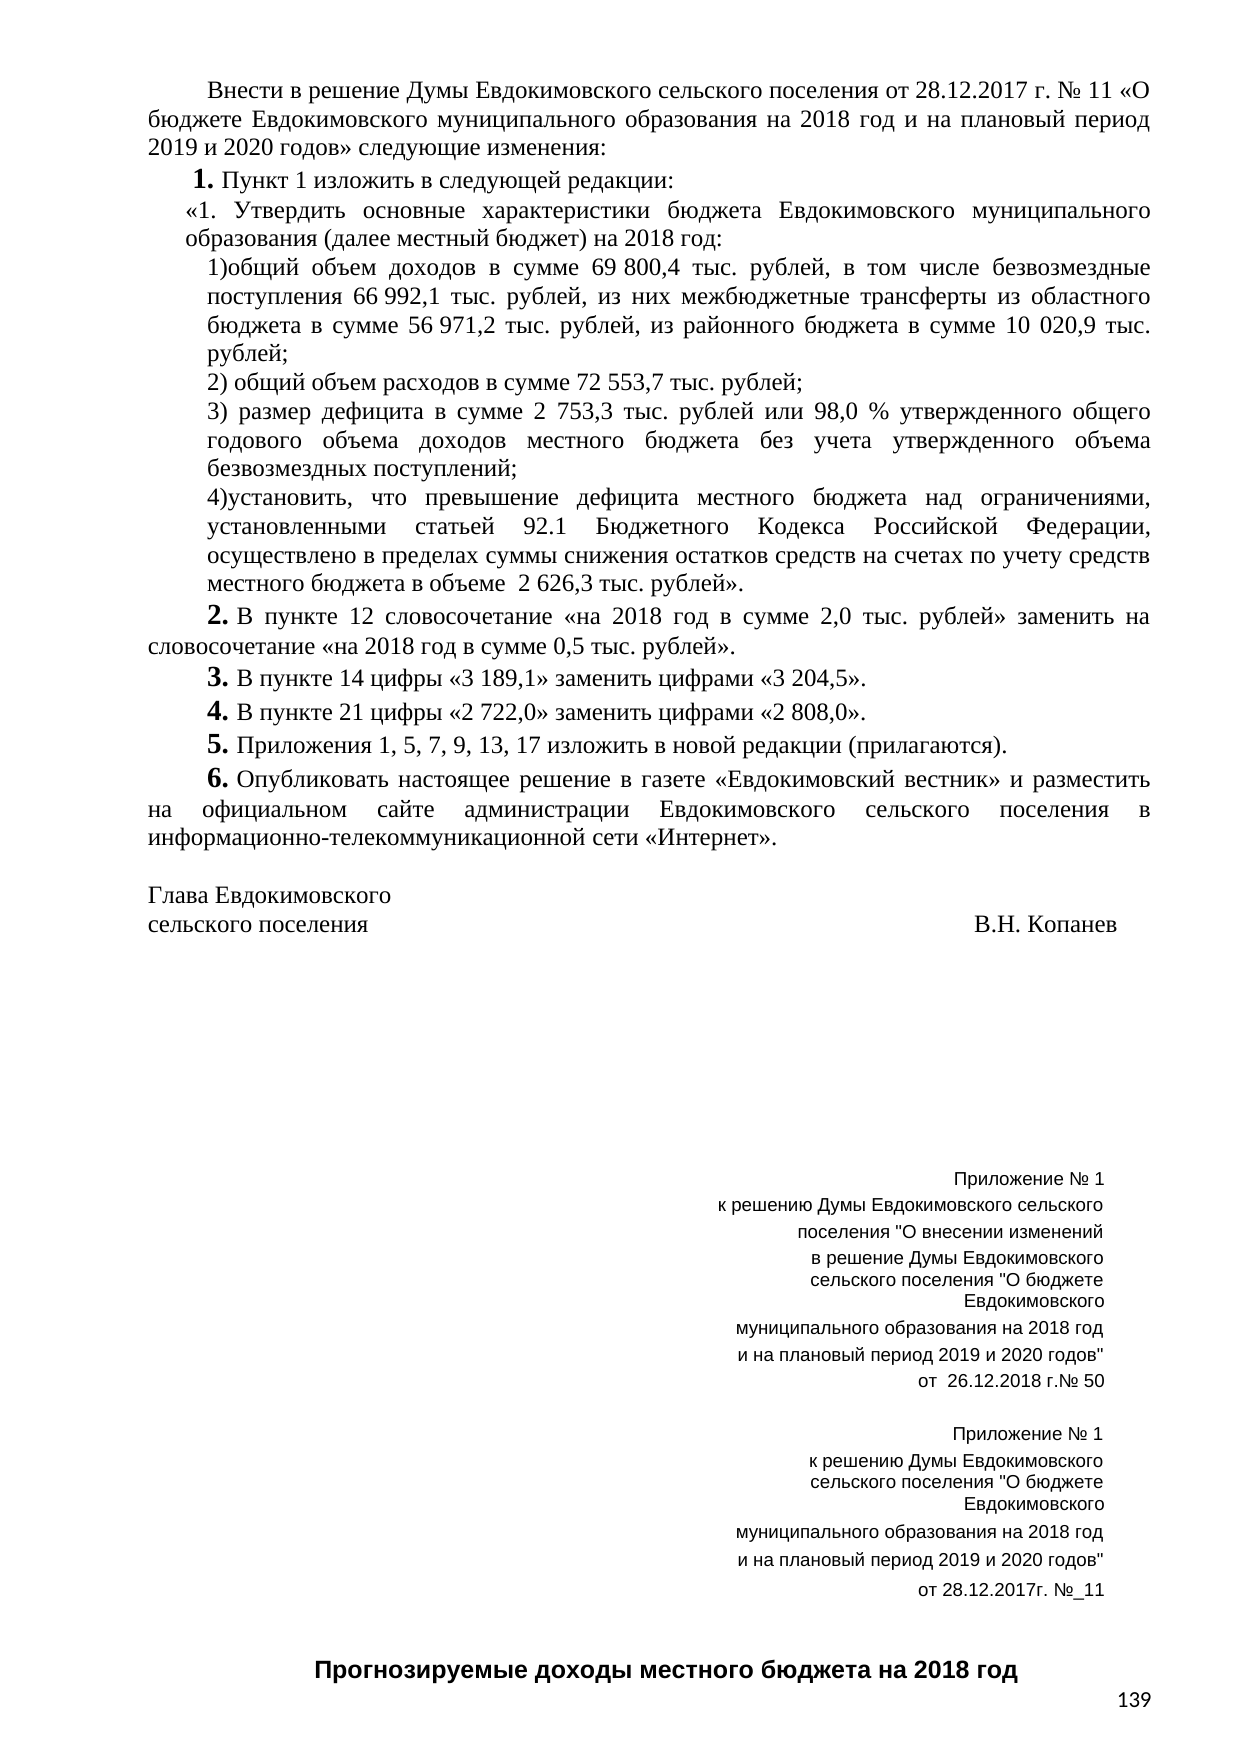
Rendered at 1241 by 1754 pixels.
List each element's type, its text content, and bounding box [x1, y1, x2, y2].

text Прогнозируемые доходы местного бюджета на 2018 год [148, 1656, 1152, 1684]
text 2) общий объем расходов в сумме 72 553,7 тыс. рублей; [207, 367, 1152, 396]
list В пункте 14 цифры «3 189,1» заменить цифрами «3 204,5». [148, 659, 1152, 693]
text 4)установить, что превышение дефицита местного бюджета над ограничениями, установленными статьей 92.1 Бюджетного Кодекса Российской Федерации, осуществлено в пределах суммы снижения остатков средств на счетах по учету средств местного бюджета в объеме 2 626,3 тыс. рублей». [207, 482, 1152, 597]
list В пункте 21 цифры «2 722,0» заменить цифрами «2 808,0». [148, 693, 1152, 727]
text 1)общий объем доходов в сумме 69 800,4 тыс. рублей, в том числе безвозмездные поступления 66 992,1 тыс. рублей, из них межбюджетные трансферты из областного бюджета в сумме 56 971,2 тыс. рублей, из районного бюджета в сумме 10 020,9 тыс. рублей; [207, 252, 1152, 367]
text сельского поселения В.Н. Копанев [148, 909, 1152, 937]
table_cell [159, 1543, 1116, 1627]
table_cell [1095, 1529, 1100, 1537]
list Пункт 1 изложить в следующей редакции: [148, 161, 1152, 195]
list В пункте 12 словосочетание «на 2018 год в сумме 2,0 тыс. рублей» заменить на словосочетание «на 2018 год в сумме 0,5 тыс. рублей». [148, 597, 1152, 659]
list Приложения 1, 5, 7, 9, 13, 17 изложить в новой редакции (прилагаются). [148, 727, 1152, 760]
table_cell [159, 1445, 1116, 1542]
text Внести в решение Думы Евдокимовского сельского поселения от 28.12.2017 г. № 11 «О бюджете Евдокимовского муниципального образования на 2018 год и на плановый период 2019 и 2020 годов» следующие изменения: [148, 75, 1152, 161]
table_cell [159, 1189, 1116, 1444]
text «1. Утвердить основные характеристики бюджета Евдокимовского муниципального образования (далее местный бюджет) на 2018 год: [185, 195, 1152, 252]
text Глава Евдокимовского [148, 880, 1152, 909]
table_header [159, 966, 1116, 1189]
list Опубликовать настоящее решение в газете «Евдокимовский вестник» и разместить на официальном сайте администрации Евдокимовского сельского поселения в информационно-телекоммуникационной сети «Интернет». [148, 760, 1152, 851]
text 3) размер дефицита в сумме 2 753,3 тыс. рублей или 98,0 % утвержденного общего годового объема доходов местного бюджета без учета утвержденного объема безвозмездных поступлений; [207, 396, 1152, 482]
